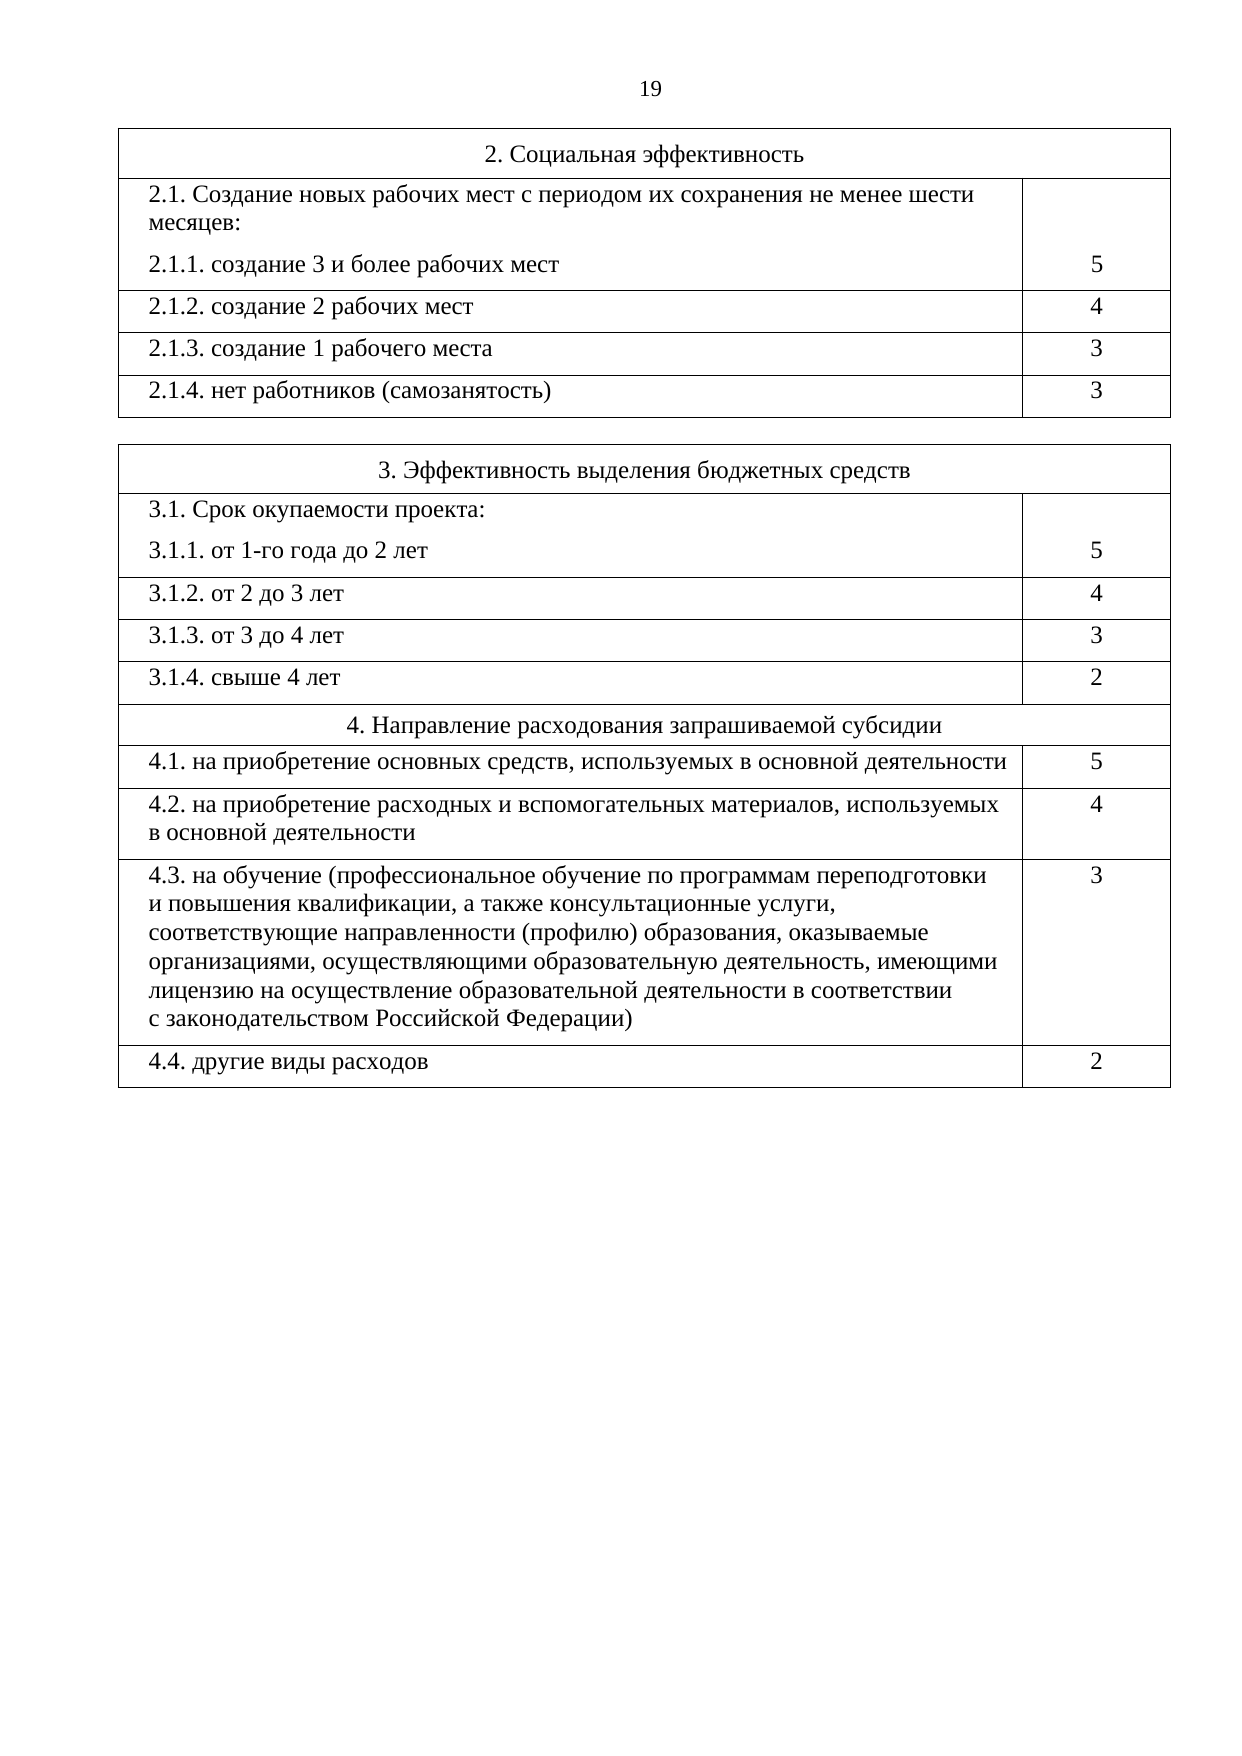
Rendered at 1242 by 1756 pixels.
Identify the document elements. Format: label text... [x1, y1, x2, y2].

table_cell 2.1. Создание новых рабочих мест с периодом их сохранения не менее шести месяцев: 2.1.1. создание 3 и более рабочих мест [119, 179, 1022, 290]
table_cell 4.3. на обучение (профессиональное обучение по программам переподготовки и повышения квалификации, а также консультационные услуги, соответствующие направленности (профилю) образования, оказываемые организациями, осуществляющими образовательную деятельность, имеющими лицензию на осуществление образовательной деятельности в соответствии с законодательством Российской Федерации) [119, 860, 1022, 1045]
table_cell 4.1. на приобретение основных средств, используемых в основной деятельности [119, 746, 1022, 788]
table_cell 3 [1023, 333, 1170, 374]
table_cell 4.2. на приобретение расходных и вспомогательных материалов, используемых в основной деятельности [119, 789, 1022, 859]
table_cell 2. Социальная эффективность [119, 129, 1170, 178]
table_cell 5 [1023, 179, 1170, 290]
table_cell 3.1.4. свыше 4 лет [119, 662, 1022, 703]
table_cell 4 [1023, 291, 1170, 332]
table_cell 4. Направление расходования запрашиваемой субсидии [119, 705, 1170, 745]
table_cell 3 [1023, 376, 1170, 417]
table_cell 2 [1023, 662, 1170, 703]
table_cell 5 [1023, 494, 1170, 577]
table_cell 2.1.3. создание 1 рабочего места [119, 333, 1022, 374]
table_cell 3 [1023, 620, 1170, 661]
table_cell 2.1.4. нет работников (самозанятость) [119, 376, 1022, 417]
table_cell 3.1.2. от 2 до 3 лет [119, 578, 1022, 619]
table_cell 3.1. Срок окупаемости проекта: 3.1.1. от 1-го года до 2 лет [119, 494, 1022, 577]
table_cell 4.4. другие виды расходов [119, 1046, 1022, 1087]
table_cell 4 [1023, 789, 1170, 859]
table_cell 5 [1023, 746, 1170, 788]
table_cell 4 [1023, 578, 1170, 619]
table_cell 2 [1023, 1046, 1170, 1087]
table_cell 2.1.2. создание 2 рабочих мест [119, 291, 1022, 332]
table_header 3. Эффективность выделения бюджетных средств [119, 445, 1170, 493]
table_cell 3 [1023, 860, 1170, 1045]
table_cell 3.1.3. от 3 до 4 лет [119, 620, 1022, 661]
